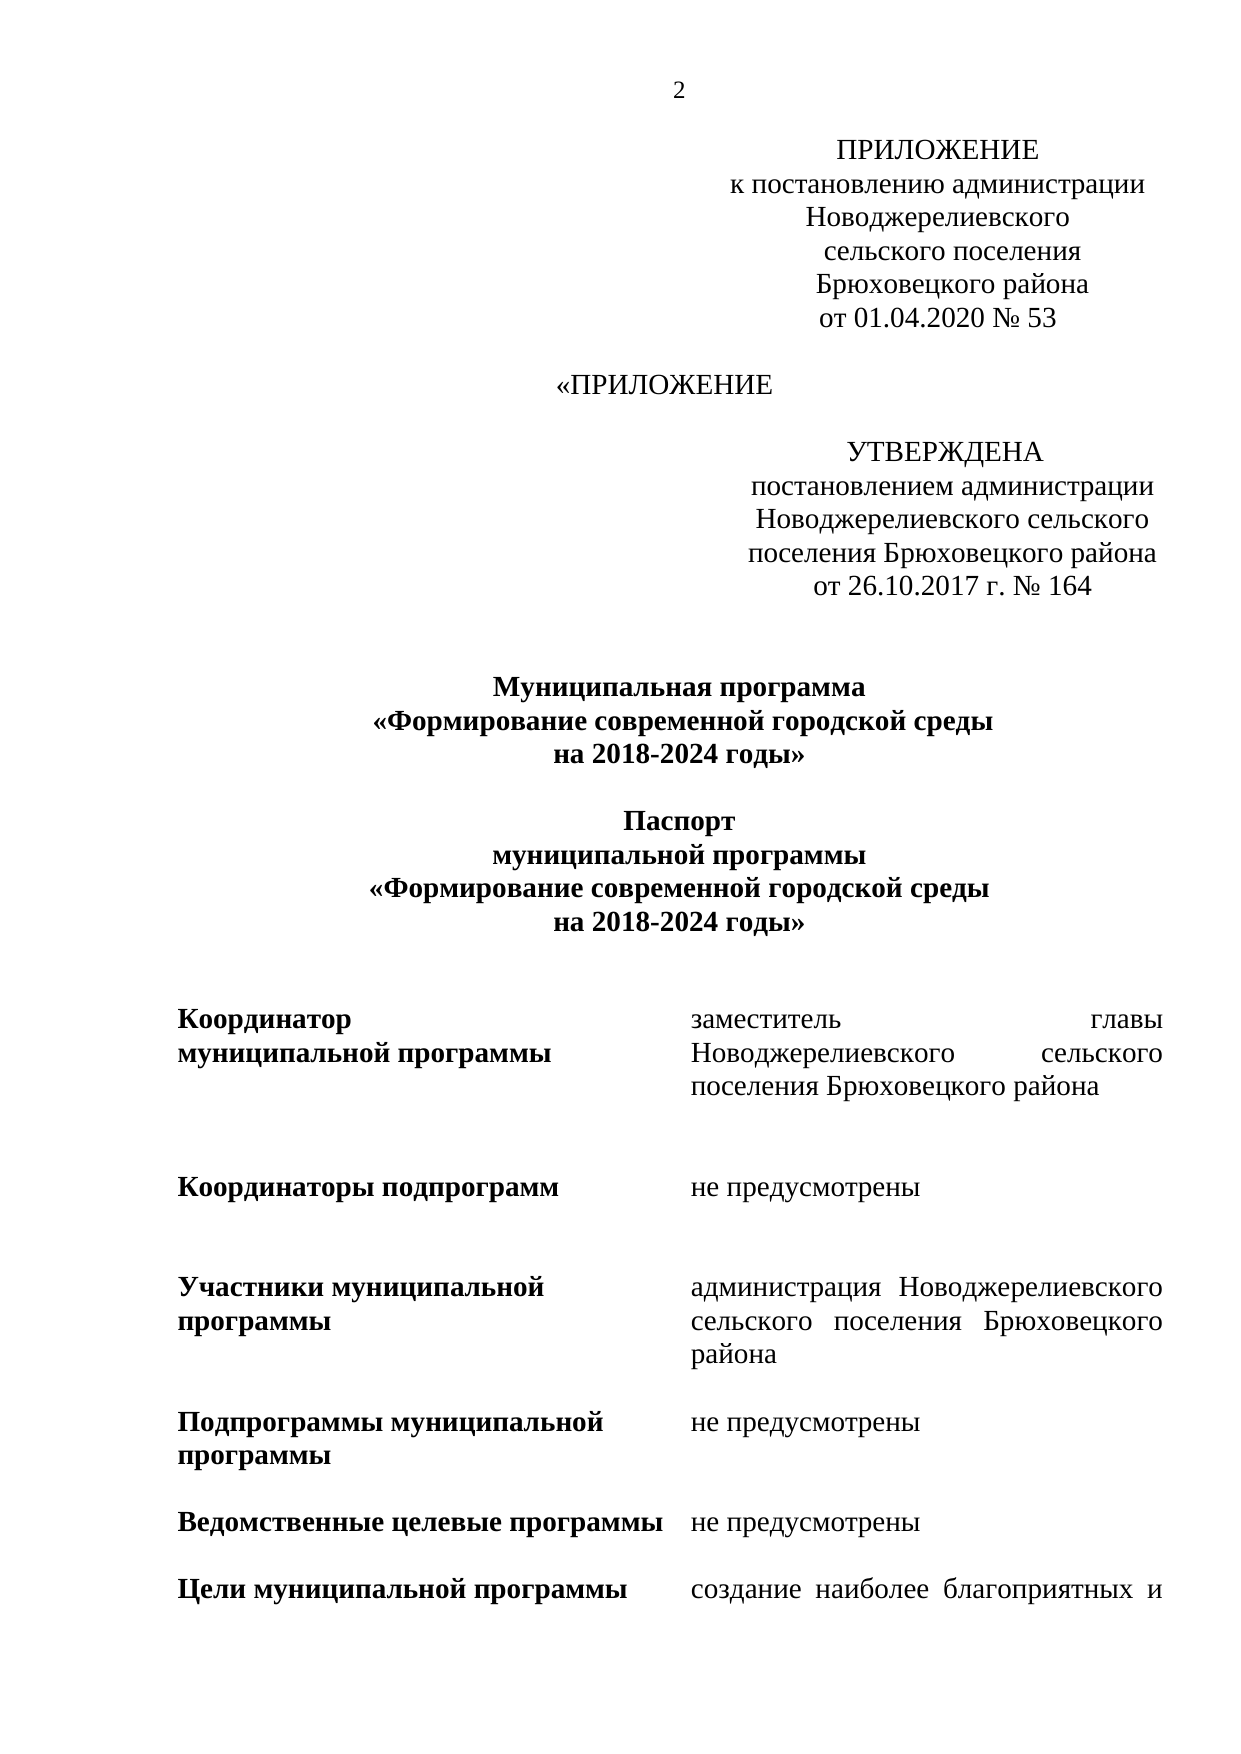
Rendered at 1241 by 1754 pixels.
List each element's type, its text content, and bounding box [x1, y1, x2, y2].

text Муниципальная программа [177, 669, 1181, 703]
table_header заместитель главы Новоджерелиевского сельского поселения Брюховецкого района [679, 1001, 1174, 1169]
table_cell не предусмотрены [679, 1169, 1174, 1269]
text «ПРИЛОЖЕНИЕ [679, 367, 1181, 401]
text на 2018-2024 годы» [177, 736, 1181, 770]
text Паспорт [177, 803, 1181, 837]
table_cell не предусмотрены [679, 1404, 1174, 1504]
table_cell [679, 1571, 1174, 1636]
text Брюховецкого района [723, 267, 1181, 300]
table_cell Подпрограммы муниципальной программы [166, 1404, 679, 1504]
text «Формирование современной городской среды [177, 870, 1181, 904]
text от 01.04.2020 № 53 [177, 300, 1181, 334]
table_cell Ведомственные целевые программы [166, 1504, 679, 1571]
text к постановлению администрации [177, 166, 1181, 199]
text муниципальной программы [177, 837, 1181, 870]
table_header Координатор муниципальной программы [166, 1001, 679, 1169]
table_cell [166, 1571, 679, 1636]
text ПРИЛОЖЕНИЕ [177, 132, 1181, 166]
table_cell Участники муниципальной программы [166, 1270, 679, 1404]
text «Формирование современной городской среды [177, 703, 1181, 736]
text Новоджерелиевского [177, 199, 1181, 233]
text на 2018-2024 годы» [177, 904, 1181, 937]
text постановлением администрации Новоджерелиевского сельского поселения Брюховецкого района [723, 468, 1181, 568]
table_cell Координаторы подпрограмм [166, 1169, 679, 1269]
text сельского поселения [723, 233, 1181, 267]
table_cell не предусмотрены [679, 1504, 1174, 1571]
text УТВЕРЖДЕНА [709, 434, 1181, 468]
table_cell администрация Новоджерелиевского сельского поселения Брюховецкого района [679, 1270, 1174, 1404]
text от 26.10.2017 г. № 164 [723, 568, 1181, 602]
